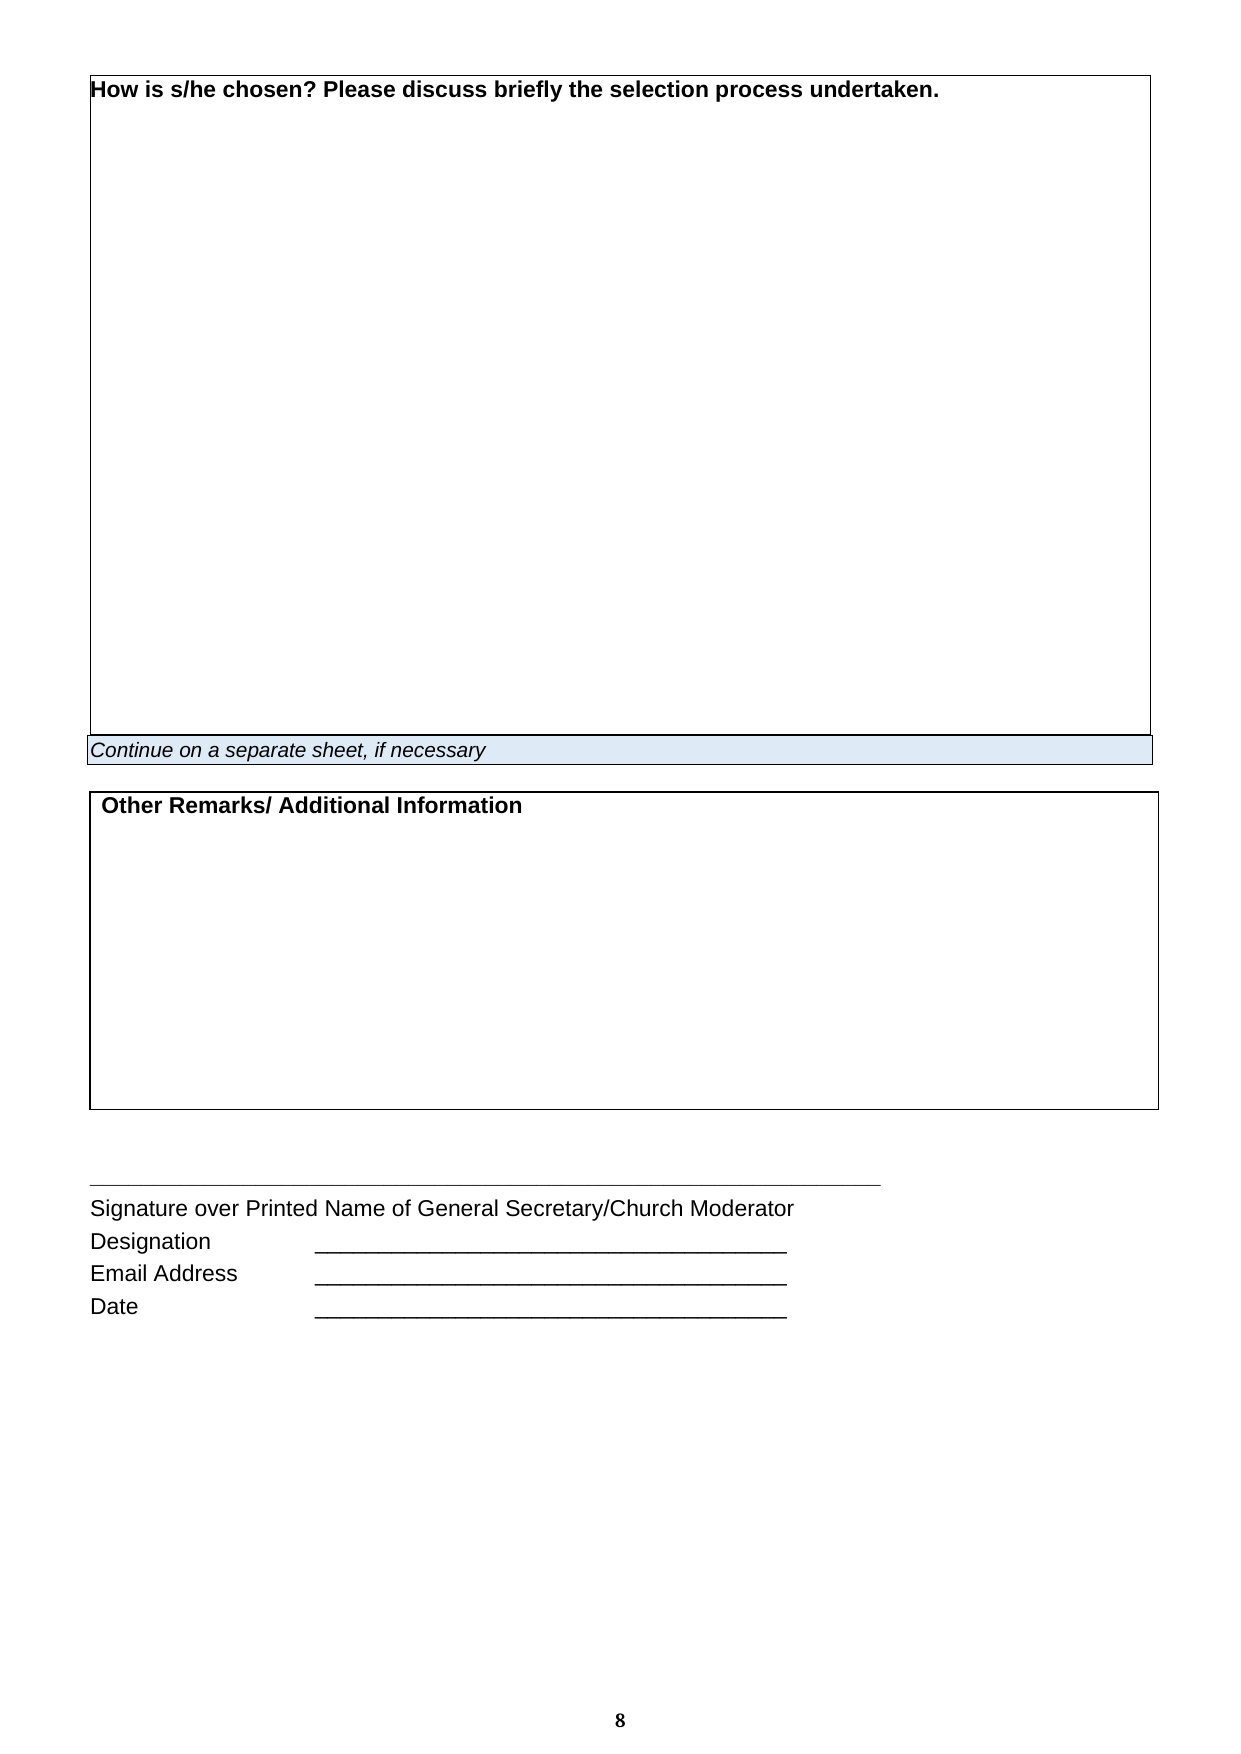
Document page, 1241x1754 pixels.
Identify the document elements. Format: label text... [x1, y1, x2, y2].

title Signature over Printed Name of General Secretary/Church Moderator [90, 1195, 1150, 1221]
title Designation _____________________________________ [90, 1228, 1150, 1254]
text Continue on a separate sheet, if necessary [88, 736, 1152, 764]
title Email Address _____________________________________ [90, 1260, 1150, 1287]
title Date _____________________________________ [90, 1293, 1150, 1319]
title ______________________________________________________________ [90, 1162, 1150, 1189]
text How is s/he chosen? Please discuss briefly the selection process undertaken. [91, 76, 1150, 102]
table_header Other Remarks/ Additional Information [91, 793, 1158, 1109]
